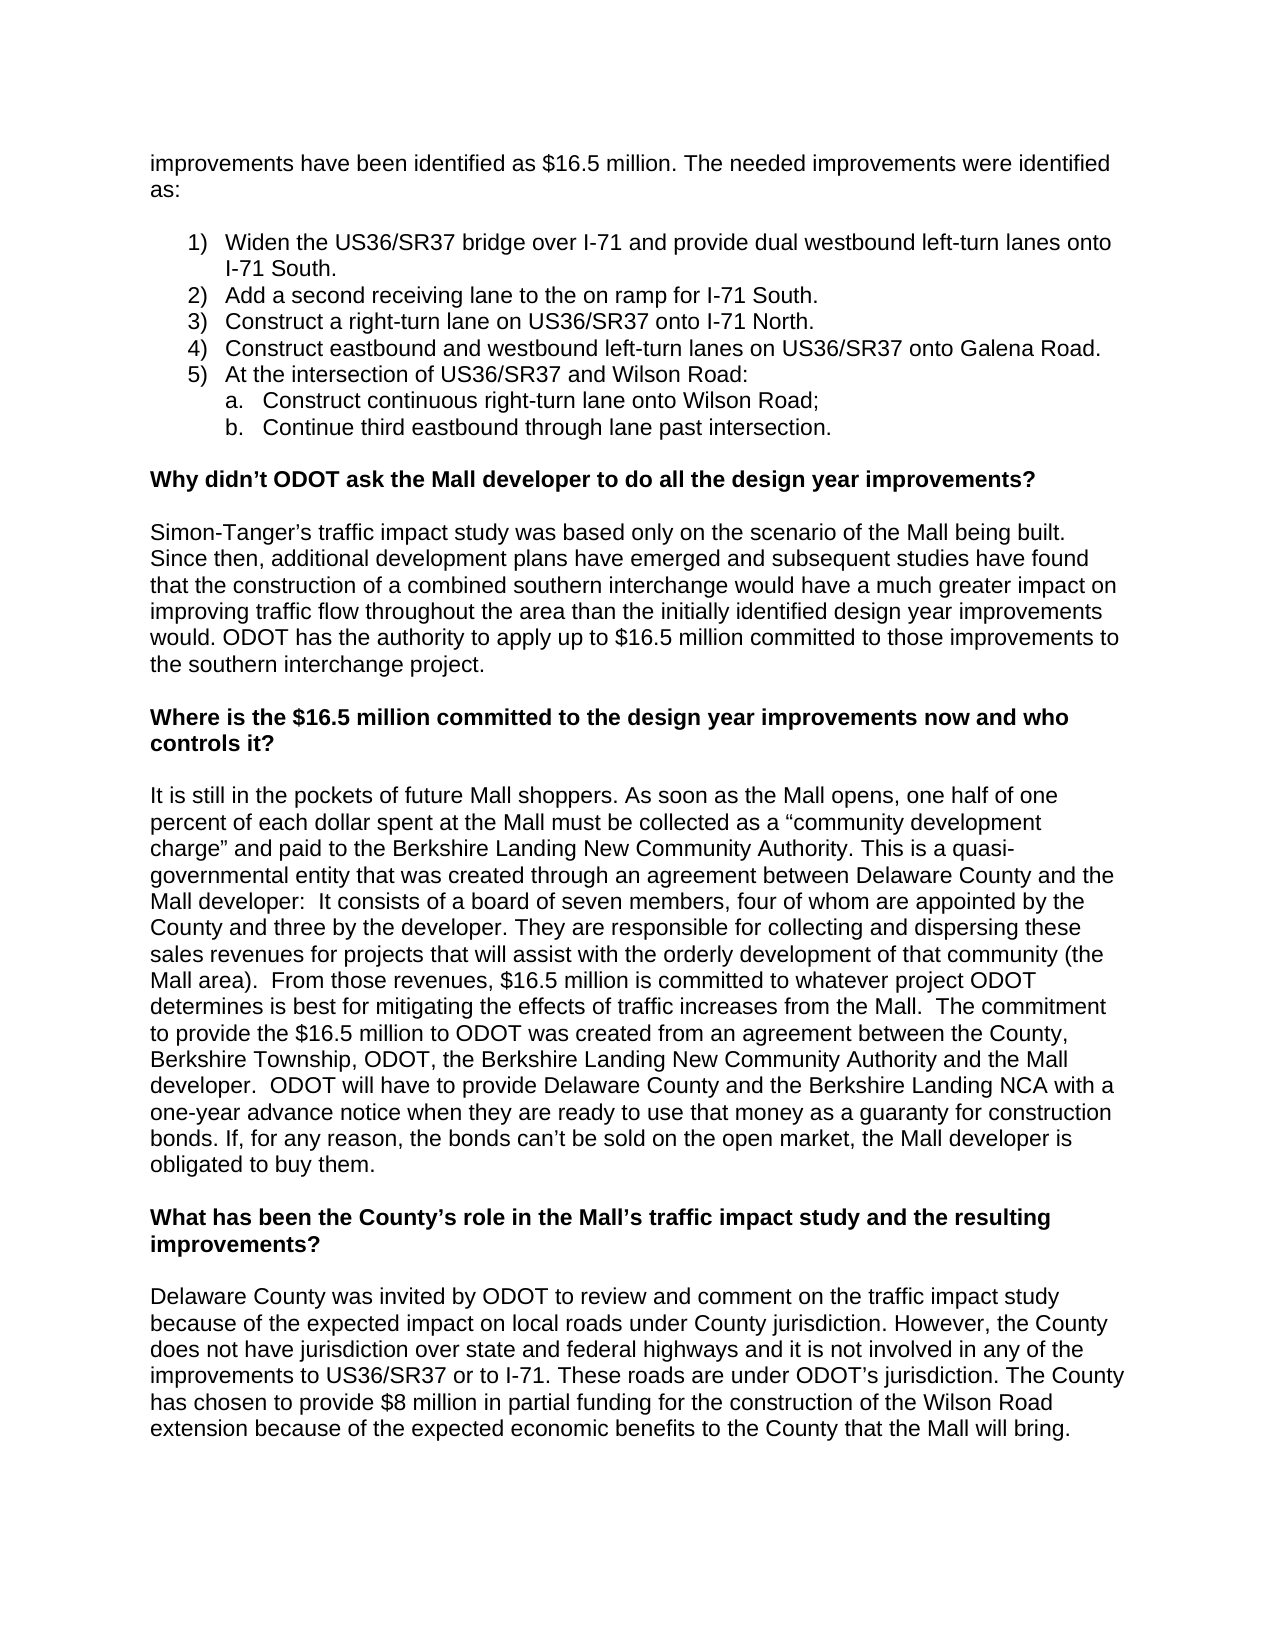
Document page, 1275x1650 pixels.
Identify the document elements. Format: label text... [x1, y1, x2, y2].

list Continue third eastbound through lane past intersection. [225, 413, 1125, 440]
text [150, 150, 1125, 203]
text Where is the $16.5 million committed to the design year improvements now and who controls it? [150, 703, 1125, 756]
list Construct continuous right-turn lane onto Wilson Road; [225, 387, 1125, 413]
list Construct a right-turn lane on US36/SR37 onto I-71 North. [187, 308, 1125, 334]
list At the intersection of US36/SR37 and Wilson Road: [187, 361, 1125, 387]
text What has been the County’s role in the Mall’s traffic impact study and the resulting improvements? [150, 1204, 1125, 1257]
list Add a second receiving lane to the on ramp for I-71 South. [187, 282, 1125, 308]
list Widen the US36/SR37 bridge over I-71 and provide dual westbound left-turn lanes onto I-71 South. [187, 229, 1125, 282]
list Construct eastbound and westbound left-turn lanes on US36/SR37 onto Galena Road. [187, 334, 1125, 361]
text Simon-Tanger’s traffic impact study was based only on the scenario of the Mall being built. Since then, additional development plans have emerged and subsequent studies have found that the construction of a combined southern interchange would have a much greater impact on improving traffic flow throughout the area than the initially identified design year improvements would. ODOT has the authority to apply up to $16.5 million committed to those improvements to the southern interchange project. [150, 519, 1125, 677]
text It is still in the pockets of future Mall shoppers. As soon as the Mall opens, one half of one percent of each dollar spent at the Mall must be collected as a “community development charge” and paid to the Berkshire Landing New Community Authority. This is a quasi-governmental entity that was created through an agreement between Delaware County and the Mall developer: It consists of a board of seven members, four of whom are appointed by the County and three by the developer. They are responsible for collecting and dispersing these sales revenues for projects that will assist with the orderly development of that community (the Mall area). From those revenues, $16.5 million is committed to whatever project ODOT determines is best for mitigating the effects of traffic increases from the Mall. The commitment to provide the $16.5 million to ODOT was created from an agreement between the County, Berkshire Township, ODOT, the Berkshire Landing New Community Authority and the Mall developer. ODOT will have to provide Delaware County and the Berkshire Landing NCA with a one-year advance notice when they are ready to use that money as a guaranty for construction bonds. If, for any reason, the bonds can’t be sold on the open market, the Mall developer is obligated to buy them. [150, 782, 1125, 1178]
text Delaware County was invited by ODOT to review and comment on the traffic impact study because of the expected impact on local roads under County jurisdiction. However, the County does not have jurisdiction over state and federal highways and it is not involved in any of the improvements to US36/SR37 or to I-71. These roads are under ODOT’s jurisdiction. The County has chosen to provide $8 million in partial funding for the construction of the Wilson Road extension because of the expected economic benefits to the County that the Mall will bring. [150, 1283, 1125, 1441]
text Why didn’t ODOT ask the Mall developer to do all the design year improvements? [150, 466, 1125, 493]
